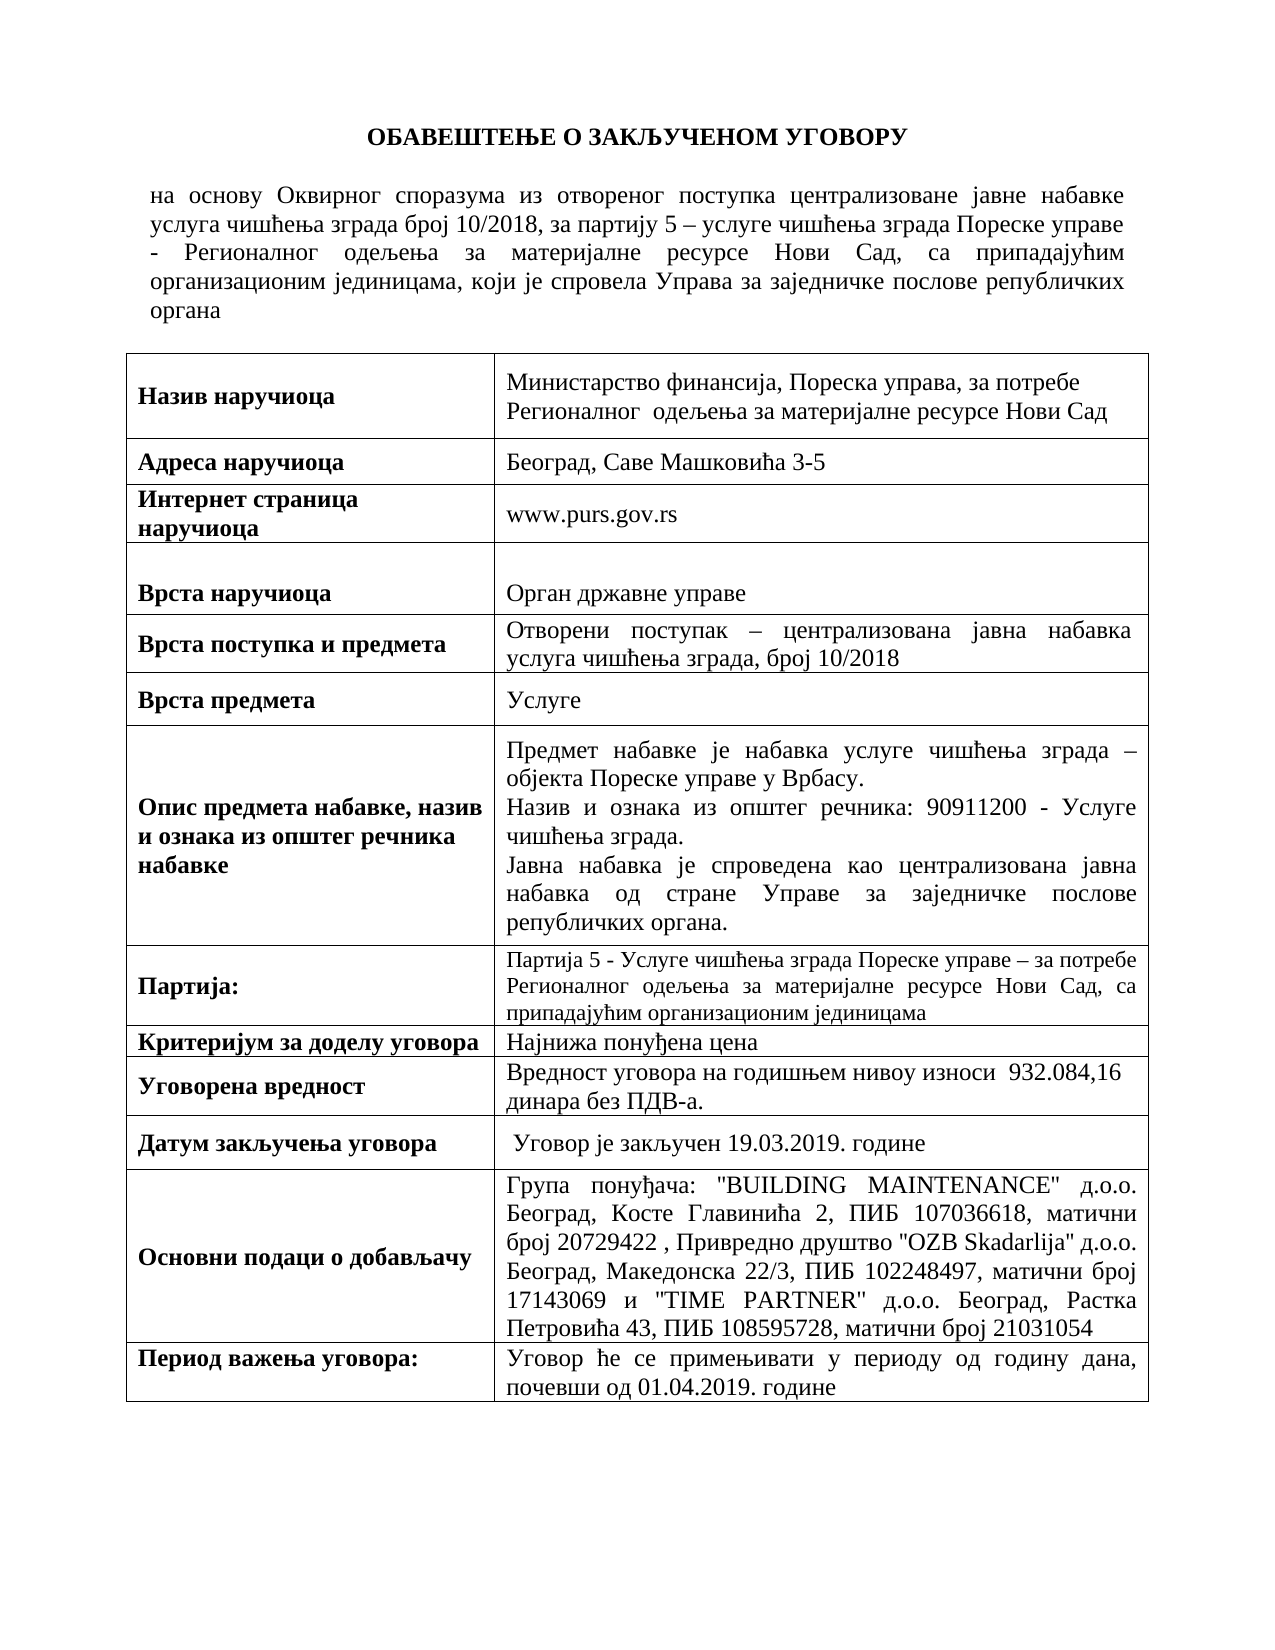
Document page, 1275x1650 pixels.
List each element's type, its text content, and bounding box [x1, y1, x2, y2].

table_cell Период важења уговора: [127, 1343, 494, 1401]
table_cell Отворени поступак – централизована јавна набавка услуга чишћења зграда, број 10/2018 [495, 615, 1148, 672]
table_cell Партија: [127, 946, 494, 1025]
table_cell Опис предмета набавке, назив и ознака из општег речника набавке [127, 726, 494, 945]
text на основу Оквирног споразума из отвореног поступка централизоване јавне набавке услугa чишћења зграда број 10/2018, за партију 5 – услуге чишћења зграда Пореске управе - Регионалног одељења за материјалне ресурсе Нови Сад, са припадајућим организационим јединицама, који је спровела Управа за заједничке послове републичких органа [150, 180, 1125, 324]
table_cell Датум закључења уговора [127, 1116, 494, 1169]
table_cell Најнижа понуђена цена [495, 1026, 1148, 1056]
table_cell Уговорена вредност [127, 1057, 494, 1114]
table_cell Предмет набавке је набавка услуге чишћења зграда – објекта Пореске управе у Врбасу. Назив и ознака из општег речника: 90911200 - Услуге чишћења зграда. Јавна набавка је спроведена као централизована јавна набавка од стране Управе за заједничке послове републичких органа. [495, 726, 1148, 945]
table_cell Критеријум за доделу уговора [127, 1026, 494, 1056]
table_header Министарство финансија, Пореска управа, за потребе Регионалног одељења за материјалне ресурсе Нови Сад [495, 354, 1148, 438]
table_cell Врста поступка и предмета [127, 615, 494, 672]
table_cell Врста наручиоца [127, 543, 494, 614]
table_cell Врста предмета [127, 673, 494, 725]
table_cell Интернет страница наручиоца [127, 485, 494, 542]
table_cell Уговор ће се примењивати у периоду од годину дана, почевши од 01.04.2019. године [495, 1343, 1148, 1401]
table_cell Вредност уговора на годишњем нивоу износи 932.084,16 динара без ПДВ-а. [495, 1057, 1148, 1114]
table_cell Адреса наручиоца [127, 439, 494, 483]
table_cell Група понуђача: ''BUILDING MAINTENANCE'' д.о.о. Београд, Косте Главинића 2, ПИБ 107036618, матични број 20729422 , Привредно друштво ''OZB Skadarlija'' д.о.о. Београд, Македонска 22/3, ПИБ 102248497, матични број 17143069 и ''TIME PARTNER'' д.о.о. Београд, Растка Петровића 43, ПИБ 108595728, матични број 21031054 [495, 1170, 1148, 1342]
table_cell Услуге [495, 673, 1148, 725]
table_cell Основни подаци о добављачу [127, 1170, 494, 1342]
table_cell www.purs.gov.rs [495, 485, 1148, 542]
table_cell Уговор је закључен 19.03.2019. године [495, 1116, 1148, 1169]
table_cell Партија 5 - Услуге чишћења зграда Пореске управе – за потребе Регионалног одељења за материјалне ресурсе Нови Сад, са припадајућим организационим јединицама [495, 946, 1148, 1025]
table_cell Орган државне управе [495, 543, 1148, 614]
table_cell Београд, Саве Машковића 3-5 [495, 439, 1148, 483]
table_header Назив наручиоца [127, 354, 494, 438]
text ОБАВЕШТЕЊЕ О ЗАКЉУЧЕНОМ УГОВОРУ [150, 122, 1125, 151]
